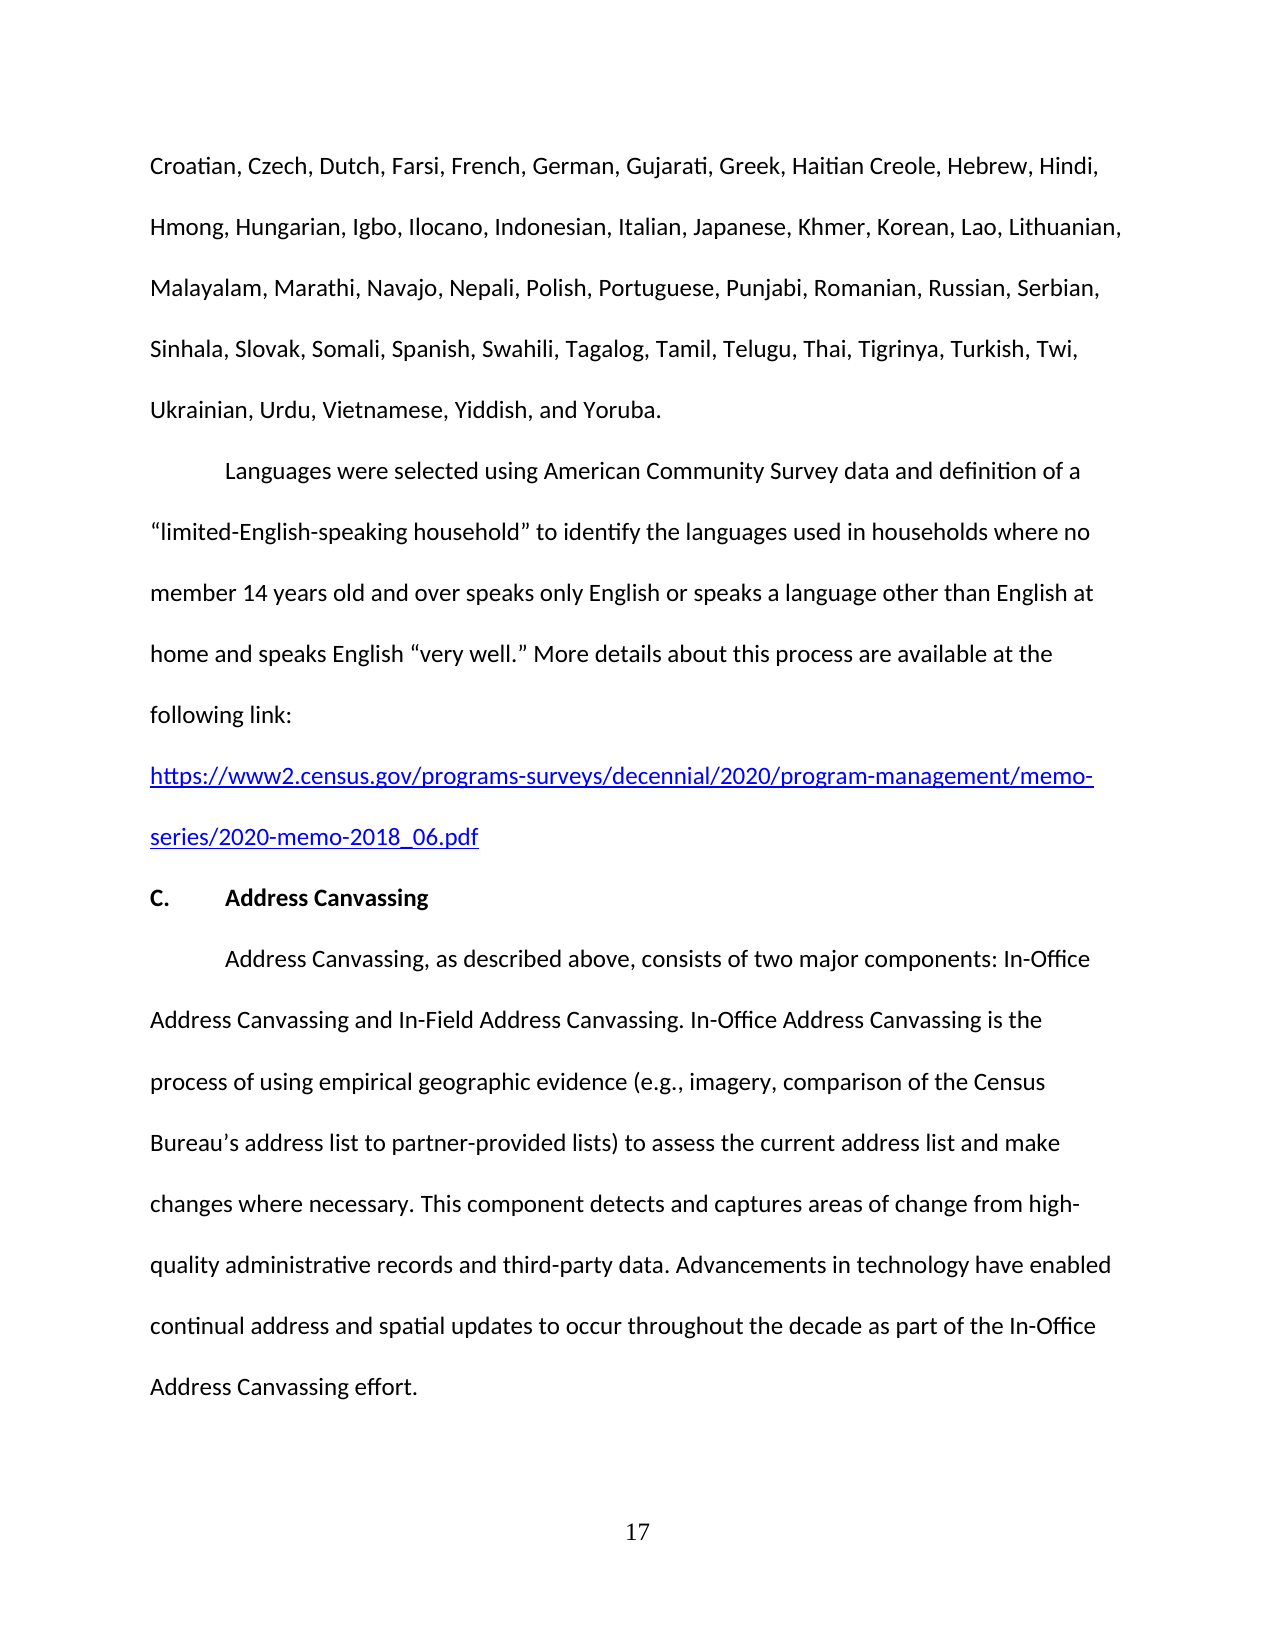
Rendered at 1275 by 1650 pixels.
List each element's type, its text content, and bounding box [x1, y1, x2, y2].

text Address Canvassing, as described above, consists of two major components: In-Office Address Canvassing and In-Field Address Canvassing. In-Office Address Canvassing is the process of using empirical geographic evidence (e.g., imagery, comparison of the Census Bureau’s address list to partner-provided lists) to assess the current address list and make changes where necessary. This component detects and captures areas of change from high-quality administrative records and third-party data. Advancements in technology have enabled continual address and spatial updates to occur throughout the decade as part of the In-Office Address Canvassing effort. [150, 943, 1125, 1401]
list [150, 150, 1125, 425]
text Languages were selected using American Community Survey data and definition of a “limited-English-speaking household” to identify the languages used in households where no member 14 years old and over speaks only English or speaks a language other than English at home and speaks English “very well.” More details about this process are available at the following link: [150, 455, 1125, 730]
list C. Address Canvassing [150, 882, 1125, 913]
list https://www2.census.gov/programs-surveys/decennial/2020/program-management/memo-series/2020-memo-2018_06.pdf [150, 760, 1125, 852]
